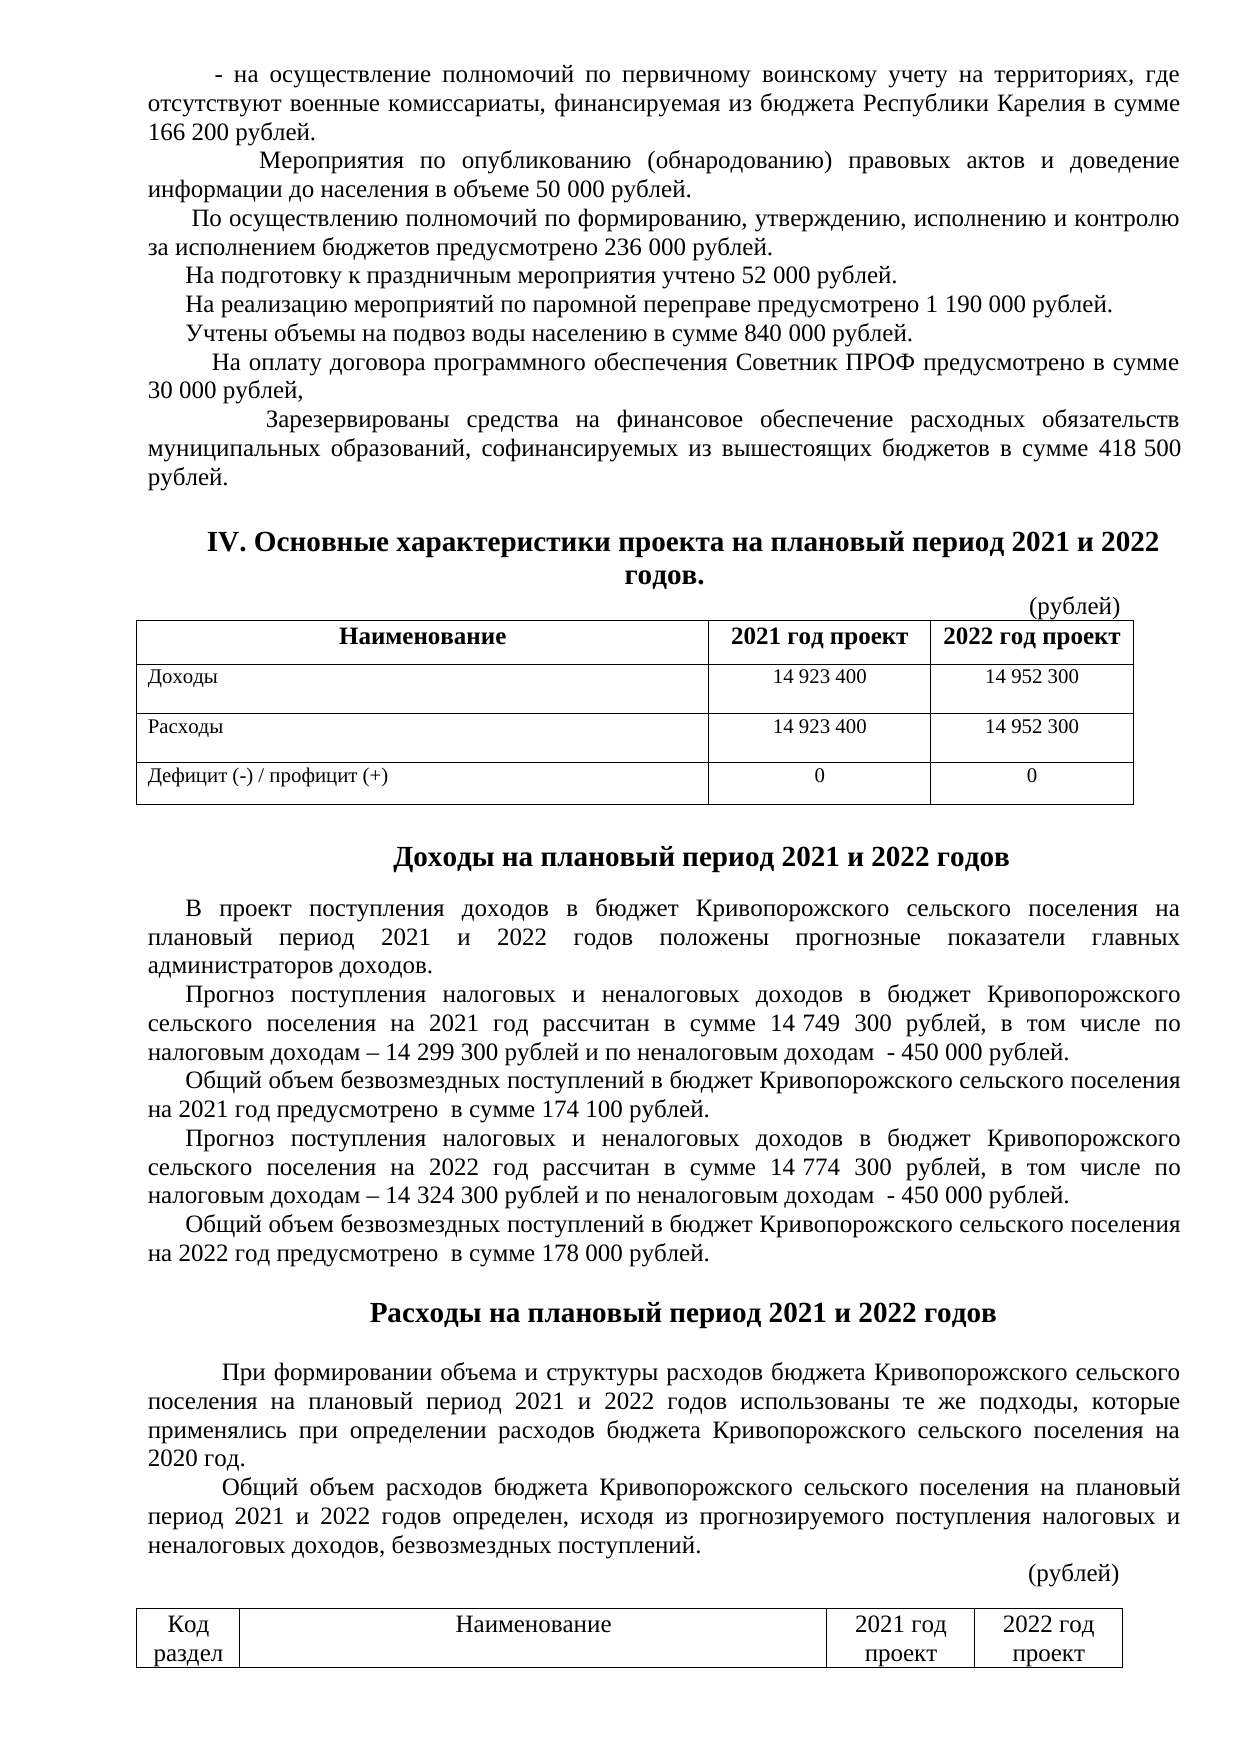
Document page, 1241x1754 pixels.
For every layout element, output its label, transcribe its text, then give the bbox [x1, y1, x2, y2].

text Учтены объемы на подвоз воды населению в сумме 840 000 рублей. [148, 318, 1181, 347]
text Общий объем безвозмездных поступлений в бюджет Кривопорожского сельского поселения на 2021 год предусмотрено в сумме 174 100 рублей. [148, 1066, 1181, 1123]
table_cell 0 [709, 763, 930, 804]
table_cell 14 952 300 [931, 665, 1133, 713]
text На оплату договора программного обеспечения Советник ПРОФ предусмотрено в сумме 30 000 рублей, [148, 347, 1181, 404]
table_cell Дефицит (-) / профицит (+) [137, 763, 708, 804]
text Прогноз поступления налоговых и неналоговых доходов в бюджет Кривопорожского сельского поселения на 2021 год рассчитан в сумме 14 749 300 рублей, в том числе по налоговым доходам – 14 299 300 рублей и по неналоговым доходам - 450 000 рублей. [148, 979, 1181, 1066]
list Общий объем расходов бюджета Кривопорожского сельского поселения на плановый период 2021 и 2022 годов определен, исходя из прогнозируемого поступления налоговых и неналоговых доходов, безвозмездных поступлений. [148, 1472, 1181, 1558]
text Зарезервированы средства на финансовое обеспечение расходных обязательств муниципальных образований, софинансируемых из вышестоящих бюджетов в сумме 418 500 рублей. [148, 404, 1181, 490]
text На подготовку к праздничным мероприятия учтено 52 000 рублей. [148, 260, 1181, 289]
table_cell 0 [931, 763, 1133, 804]
list Расходы на плановый период 2021 и 2022 годов [185, 1295, 1181, 1328]
text Общий объем безвозмездных поступлений в бюджет Кривопорожского сельского поселения на 2022 год предусмотрено в сумме 178 000 рублей. [148, 1209, 1181, 1267]
list (рублей) [148, 1558, 1181, 1587]
table_cell 14 923 400 [709, 665, 930, 713]
text - на осуществление полномочий по первичному воинскому учету на территориях, где отсутствуют военные комиссариаты, финансируемая из бюджета Республики Карелия в сумме 166 200 рублей. [148, 59, 1181, 145]
text В проект поступления доходов в бюджет Кривопорожского сельского поселения на плановый период 2021 и 2022 годов положены прогнозные показатели главных администраторов доходов. [148, 893, 1181, 979]
text (рублей) [148, 591, 1181, 620]
list При формировании объема и структуры расходов бюджета Кривопорожского сельского поселения на плановый период 2021 и 2022 годов использованы те же подходы, которые применялись при определении расходов бюджета Кривопорожского сельского поселения на 2020 год. [148, 1357, 1181, 1472]
table_cell Расходы [137, 714, 708, 762]
table_cell 14 952 300 [931, 714, 1133, 762]
list Доходы на плановый период 2021 и 2022 годов [148, 839, 1181, 872]
table_header 2021 год проект [827, 1609, 974, 1667]
text По осуществлению полномочий по формированию, утверждению, исполнению и контролю за исполнением бюджетов предусмотрено 236 000 рублей. [148, 203, 1181, 260]
table_cell Доходы [137, 665, 708, 713]
table_header Код раздела [137, 1609, 239, 1667]
table_header Наименование [240, 1609, 826, 1667]
table_header 2022 год проект [975, 1609, 1122, 1667]
text На реализацию мероприятий по паромной переправе предусмотрено 1 190 000 рублей. [148, 289, 1181, 318]
text Прогноз поступления налоговых и неналоговых доходов в бюджет Кривопорожского сельского поселения на 2022 год рассчитан в сумме 14 774 300 рублей, в том числе по налоговым доходам – 14 324 300 рублей и по неналоговым доходам - 450 000 рублей. [148, 1123, 1181, 1209]
text Мероприятия по опубликованию (обнародованию) правовых актов и доведение информации до населения в объеме 50 000 рублей. [148, 145, 1181, 203]
table_header Наименование [137, 621, 708, 663]
text IV. Основные характеристики проекта на плановый период 2021 и 2022 годов. [148, 524, 1181, 591]
table_header 2022 год проект [931, 621, 1133, 663]
table_header 2021 год проект [709, 621, 930, 663]
table_cell 14 923 400 [709, 714, 930, 762]
